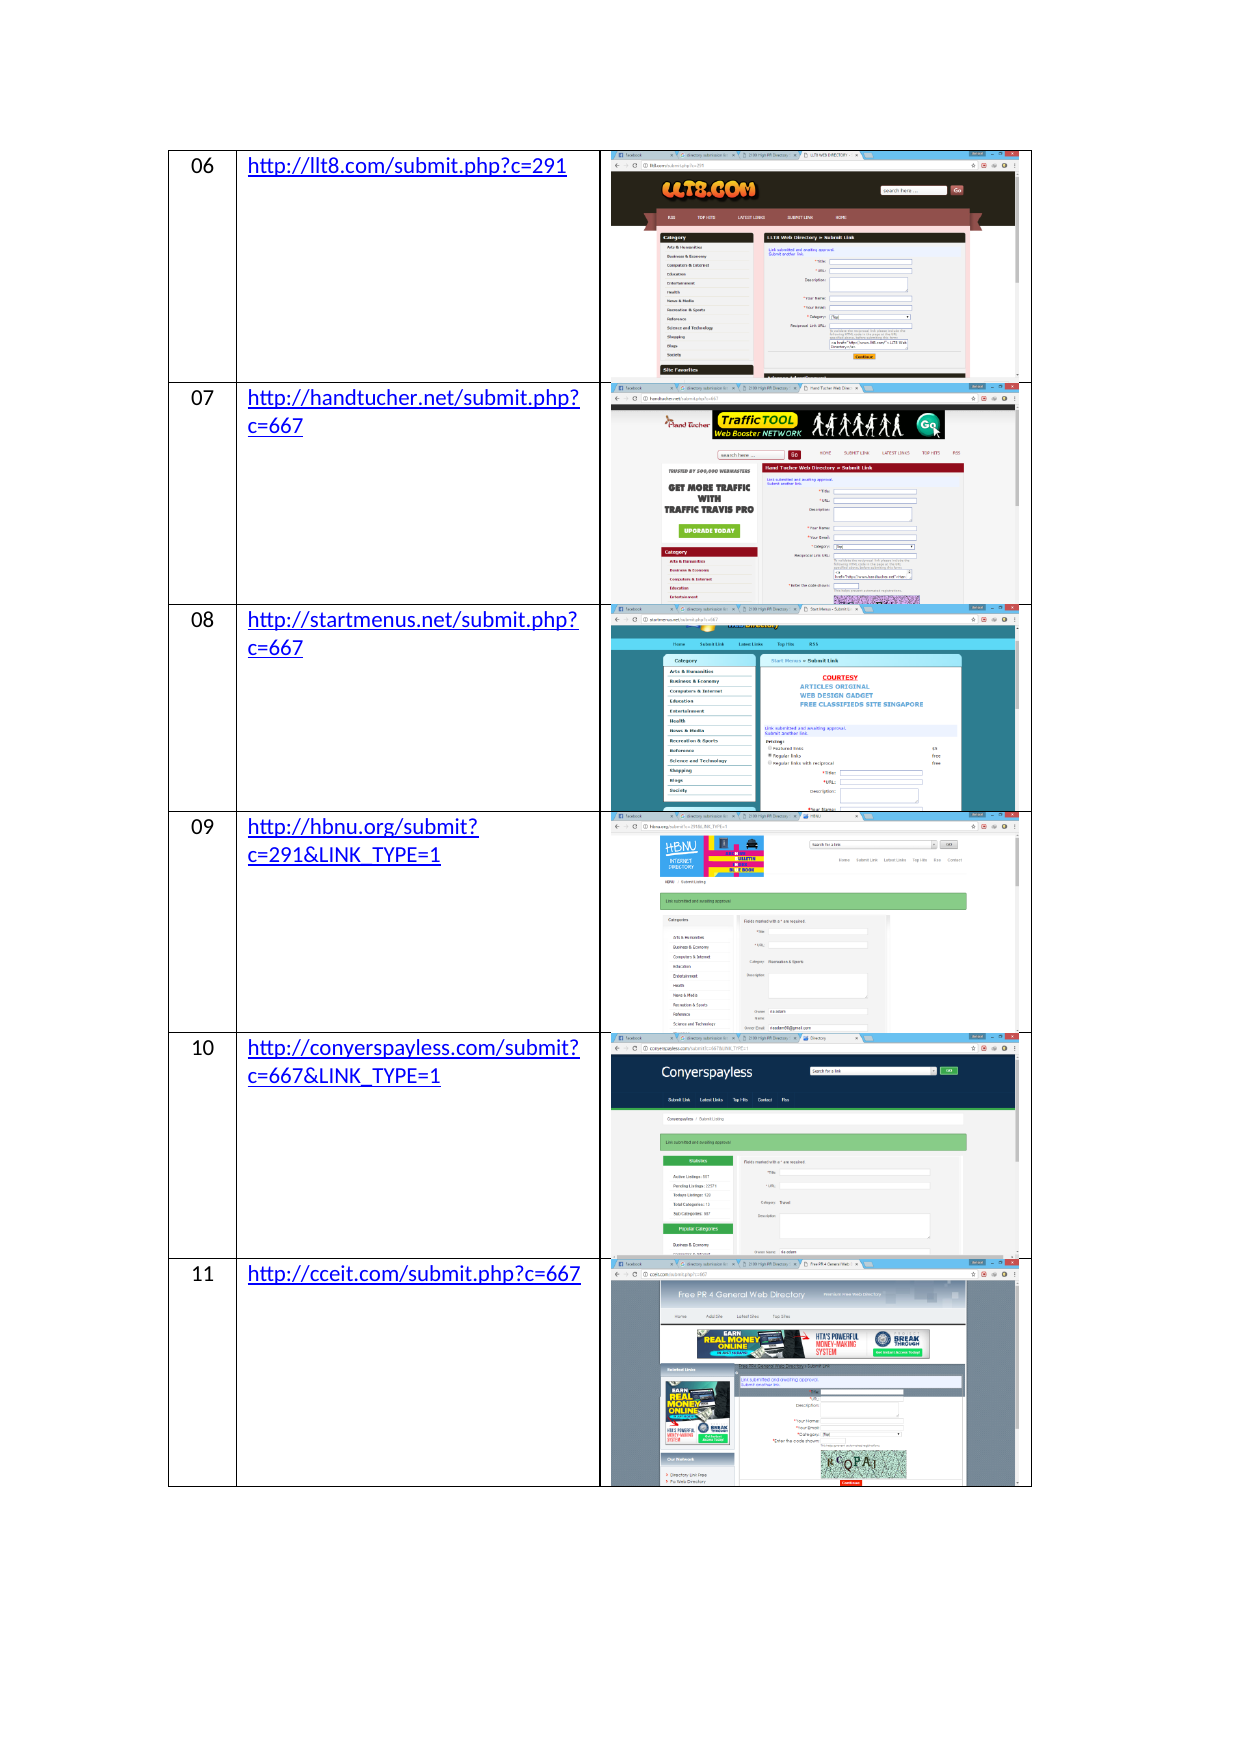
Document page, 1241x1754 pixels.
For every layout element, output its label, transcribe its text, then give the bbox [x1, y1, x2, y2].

table_cell 09 [169, 812, 236, 1032]
table_cell 06 [169, 151, 236, 382]
table_cell http://startmenus.net/submit.php?c=667 [237, 605, 599, 811]
table_cell http://llt8.com/submit.php?c=291 [237, 151, 599, 382]
table_cell http://handtucher.net/submit.php?c=667 [237, 383, 599, 604]
table_cell 07 [169, 383, 236, 604]
picture [611, 812, 1019, 1486]
table_cell http://conyerspayless.com/submit?c=667&LINK_TYPE=1 [237, 1033, 599, 1258]
table_cell [601, 1259, 611, 1486]
table_cell http://hbnu.org/submit?c=291&LINK_TYPE=1 [237, 812, 599, 1032]
table_cell 10 [169, 1033, 236, 1258]
table_cell [1019, 383, 1031, 604]
table_cell http://cceit.com/submit.php?c=667 [237, 1259, 599, 1486]
table_cell [601, 812, 611, 1032]
picture [611, 151, 1019, 811]
table_cell [601, 1033, 611, 1258]
table_cell 11 [169, 1259, 236, 1486]
table_cell [601, 151, 611, 382]
table_cell [1019, 605, 1031, 811]
table_cell [1019, 151, 1031, 382]
table_cell 08 [169, 605, 236, 811]
table_cell [1019, 1033, 1031, 1258]
table_cell [601, 383, 611, 604]
table_cell [1019, 812, 1031, 1032]
table_cell [601, 605, 611, 811]
table_cell [1019, 1259, 1031, 1486]
